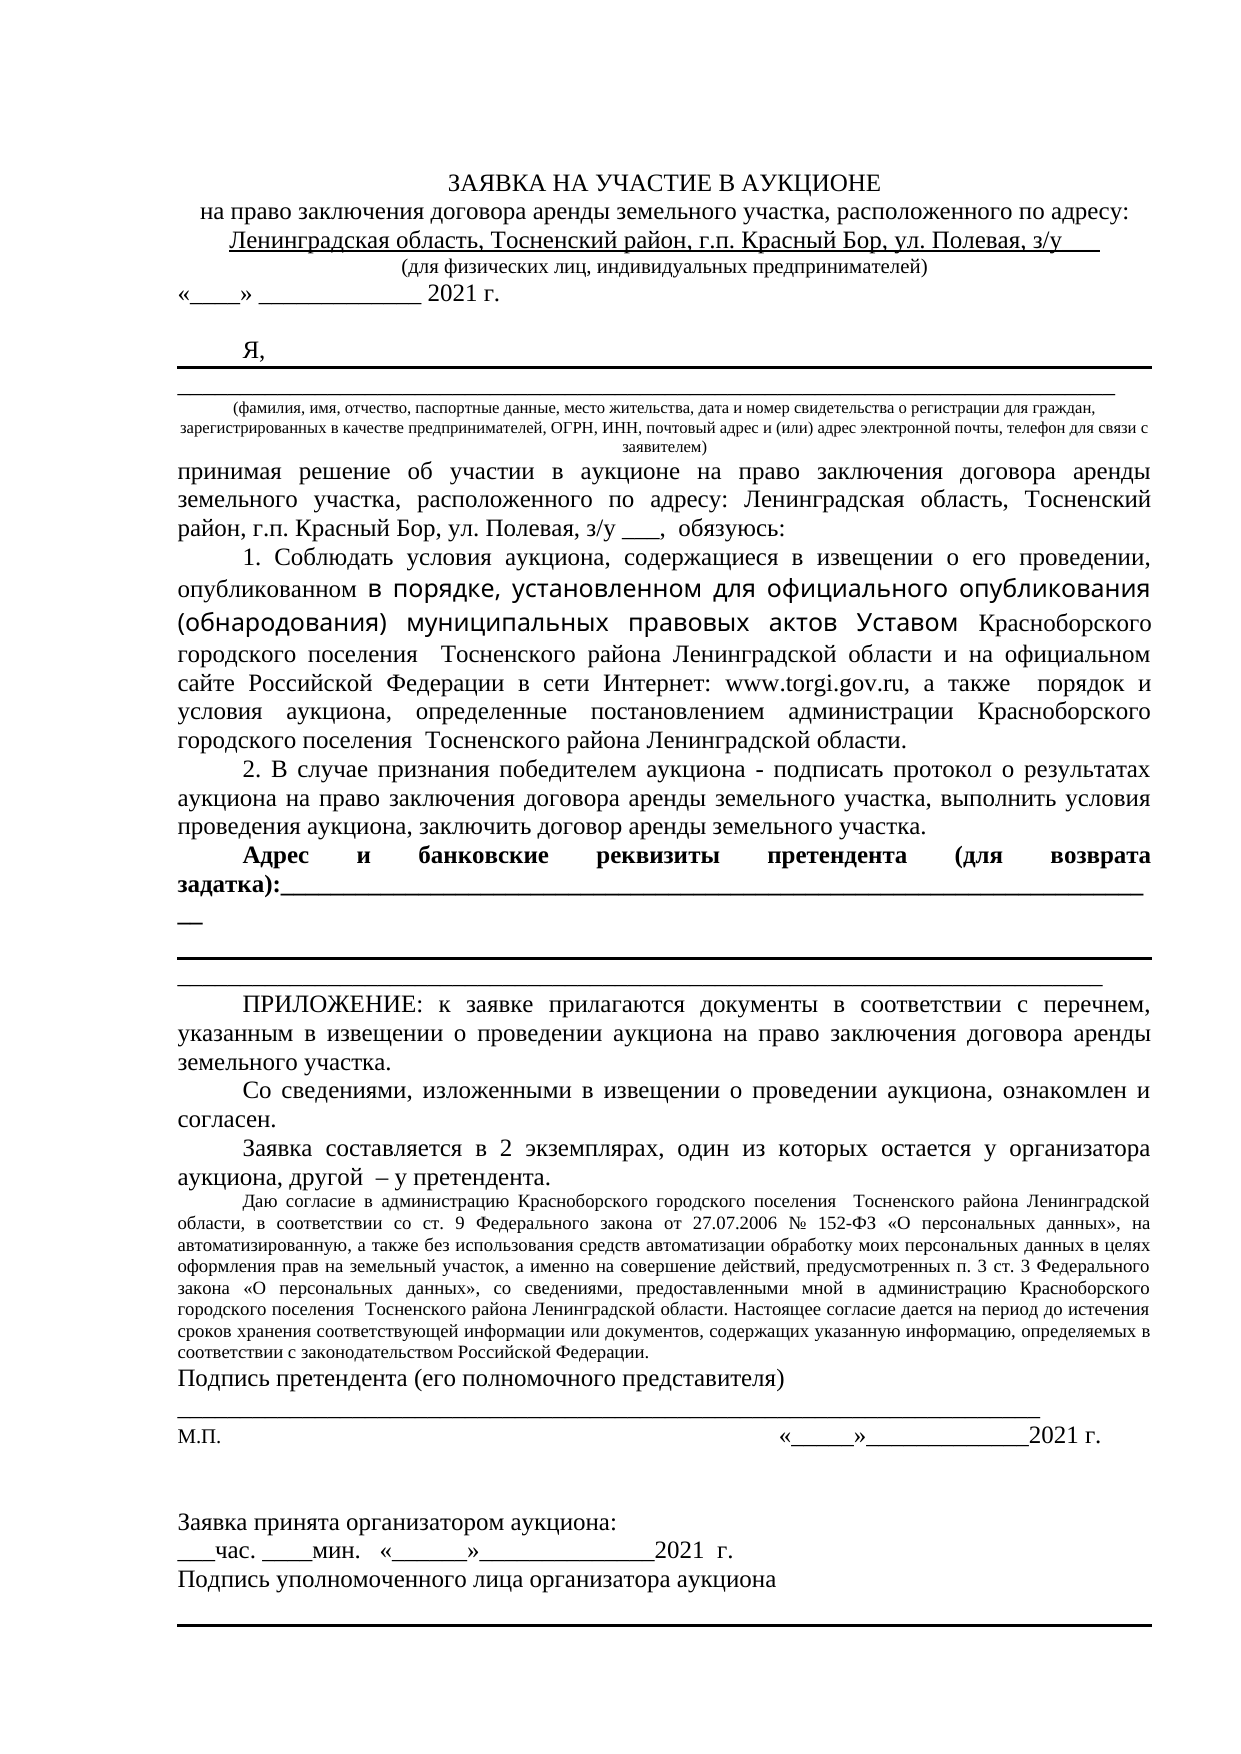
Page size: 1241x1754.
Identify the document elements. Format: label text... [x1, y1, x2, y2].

text Подпись уполномоченного лица организатора аукциона [177, 1564, 1152, 1593]
text ПРИЛОЖЕНИЕ: к заявке прилагаются документы в соответствии с перечнем, указанным в извещении о проведении аукциона на право заключения договора аренды земельного участка. [177, 989, 1152, 1075]
text «____» _____________ 2021 г. [177, 278, 1152, 307]
text Заявка составляется в 2 экземплярах, один из которых остается у организатора аукциона, другой – у претендента. [177, 1133, 1152, 1190]
text __________________________________________________________________________ [177, 960, 1152, 989]
text Подпись претендента (его полномочного представителя) [177, 1363, 1152, 1392]
text принимая решение об участии в аукционе на право заключения договора аренды земельного участка, расположенного по адресу: Ленинградская область, Тосненский район, г.п. Красный Бор, ул. Полевая, з/у ___, обязуюсь: [177, 456, 1152, 542]
text ЗАЯВКА НА УЧАСТИЕ В АУКЦИОНЕ [177, 168, 1152, 196]
text Адрес и банковские реквизиты претендента (для возврата задатка):_______________________________________________________________________ [177, 840, 1152, 926]
text 2. В случае признания победителем аукциона - подписать протокол о результатах аукциона на право заключения договора аренды земельного участка, выполнить условия проведения аукциона, заключить договор аренды земельного участка. [177, 754, 1152, 840]
text ___________________________________________________________________________ [177, 369, 1152, 398]
text Заявка принята организатором аукциона: [177, 1507, 1152, 1535]
text (фамилия, имя, отчество, паспортные данные, место жительства, дата и номер свидетельства о регистрации для граждан, зарегистрированных в качестве предпринимателей, ОГРН, ИНН, почтовый адрес и (или) адрес электронной почты, телефон для связи с заявителем) [177, 398, 1152, 456]
text _____________________________________________________________________ [177, 1392, 1152, 1420]
text М.П. «_____»_____________2021 г. [177, 1420, 1152, 1449]
text на право заключения договора аренды земельного участка, расположенного по адресу: [177, 196, 1152, 225]
text 1. Соблюдать условия аукциона, содержащиеся в извещении о его проведении, опубликованном в порядке, установленном для официального опубликования (обнародования) муниципальных правовых актов Уставом Красноборского городского поселения Тосненского района Ленинградской области и на официальном сайте Российской Федерации в сети Интернет: www.torgi.gov.ru, а также порядок и условия аукциона, определенные постановлением администрации Красноборского городского поселения Тосненского района Ленинградской области. [177, 542, 1152, 754]
text Я, [177, 336, 1152, 366]
text Даю согласие в администрацию Красноборского городского поселения Тосненского района Ленинградской области, в соответствии со ст. 9 Федерального закона от 27.07.2006 № 152-ФЗ «О персональных данных», на автоматизированную, а также без использования средств автоматизации обработку моих персональных данных в целях оформления прав на земельный участок, а именно на совершение действий, предусмотренных п. 3 ст. 3 Федерального закона «О персональных данных», со сведениями, предоставленными мной в администрацию Красноборского городского поселения Тосненского района Ленинградской области. Настоящее согласие дается на период до истечения сроков хранения соответствующей информации или документов, содержащих указанную информацию, определяемых в соответствии с законодательством Российской Федерации. [177, 1190, 1152, 1363]
text Ленинградская область, Тосненский район, г.п. Красный Бор, ул. Полевая, з/у___ (для физических лиц, индивидуальных предпринимателей) [177, 225, 1152, 278]
text ___час. ____мин. «______»______________2021 г. [177, 1535, 1152, 1564]
text Со сведениями, изложенными в извещении о проведении аукциона, ознакомлен и согласен. [177, 1075, 1152, 1133]
